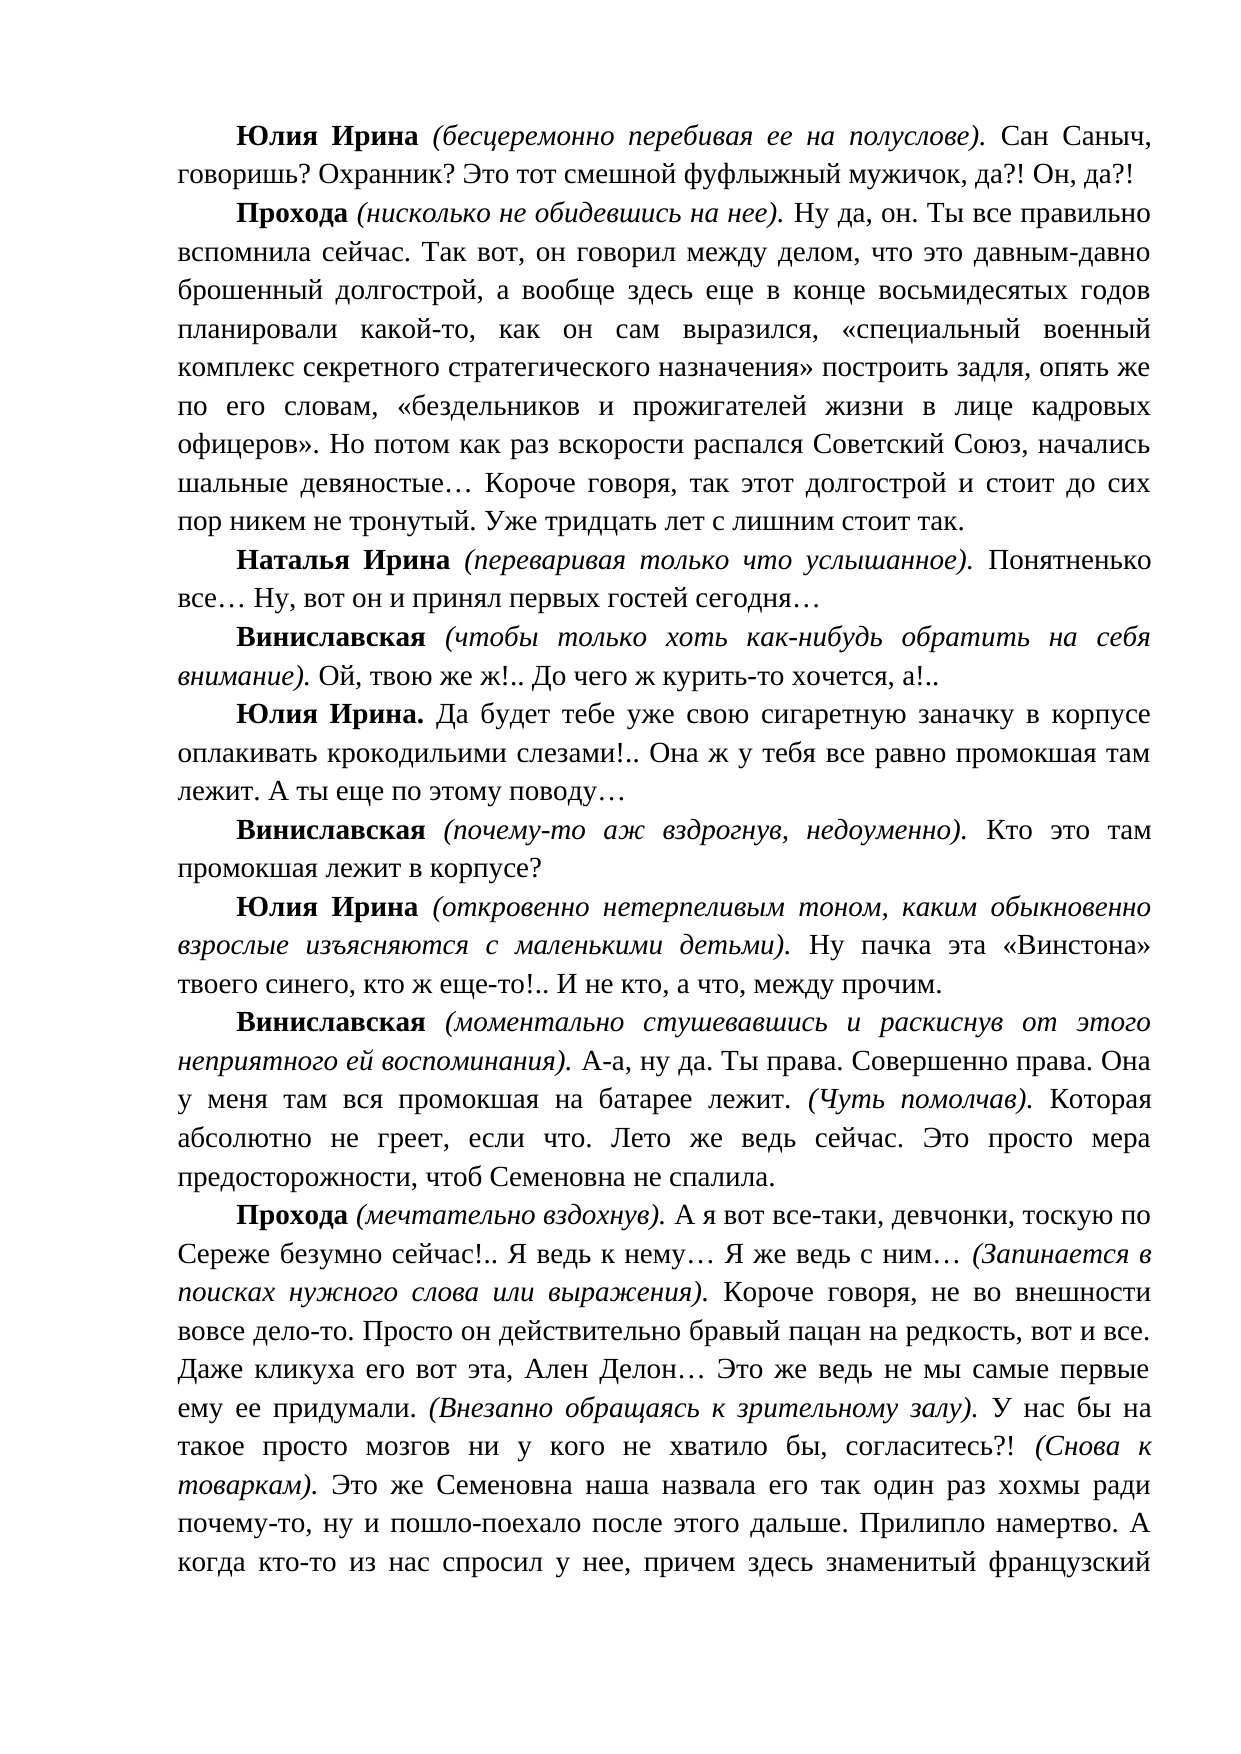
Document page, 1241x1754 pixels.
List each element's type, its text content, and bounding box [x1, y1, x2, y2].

text Юлия Ирина (откровенно нетерпеливым тоном, каким обыкновенно взрослые изъясняются с маленькими детьми). Ну пачка эта «Винстона» твоего синего, кто ж еще-то!.. И не кто, а что, между прочим. [177, 889, 1152, 999]
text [177, 1197, 1152, 1578]
text Юлия Ирина. Да будет тебе уже свою сигаретную заначку в корпусе оплакивать крокодильими слезами!.. Она ж у тебя все равно промокшая там лежит. А ты еще по этому поводу… [177, 696, 1152, 807]
text Прохода (нисколько не обидевшись на нее). Ну да, он. Ты все правильно вспомнила сейчас. Так вот, он говорил между делом, что это давным-давно брошенный долгострой, а вообще здесь еще в конце восьмидесятых годов планировали какой-то, как он сам выразился, «специальный военный комплекс секретного стратегического назначения» построить задля, опять же по его словам, «бездельников и прожигателей жизни в лице кадровых офицеров». Но потом как раз вскорости распался Советский Союз, начались шальные девяностые… Короче говоря, так этот долгострой и стоит до сих пор никем не тронутый. Уже тридцать лет с лишним стоит так. [177, 195, 1152, 537]
text Наталья Ирина (переваривая только что услышанное). Понятненько все… Ну, вот он и принял первых гостей сегодня… [177, 542, 1152, 614]
text Юлия Ирина (бесцеремонно перебивая ее на полуслове). Сан Саныч, говоришь? Охранник? Это тот смешной фуфлыжный мужичок, да?! Он, да?! [177, 118, 1152, 190]
text Виниславская (моментально стушевавшись и раскиснув от этого неприятного ей воспоминания). А-а, ну да. Ты права. Совершенно права. Она у меня там вся промокшая на батарее лежит. (Чуть помолчав). Которая абсолютно не греет, если что. Лето же ведь сейчас. Это просто мера предосторожности, чтоб Семеновна не спалила. [177, 1004, 1152, 1192]
text Виниславская (чтобы только хоть как-нибудь обратить на себя внимание). Ой, твою же ж!.. До чего ж курить-то хочется, а!.. [177, 619, 1152, 691]
text Виниславская (почему-то аж вздрогнув, недоуменно). Кто это там промокшая лежит в корпусе? [177, 812, 1152, 884]
